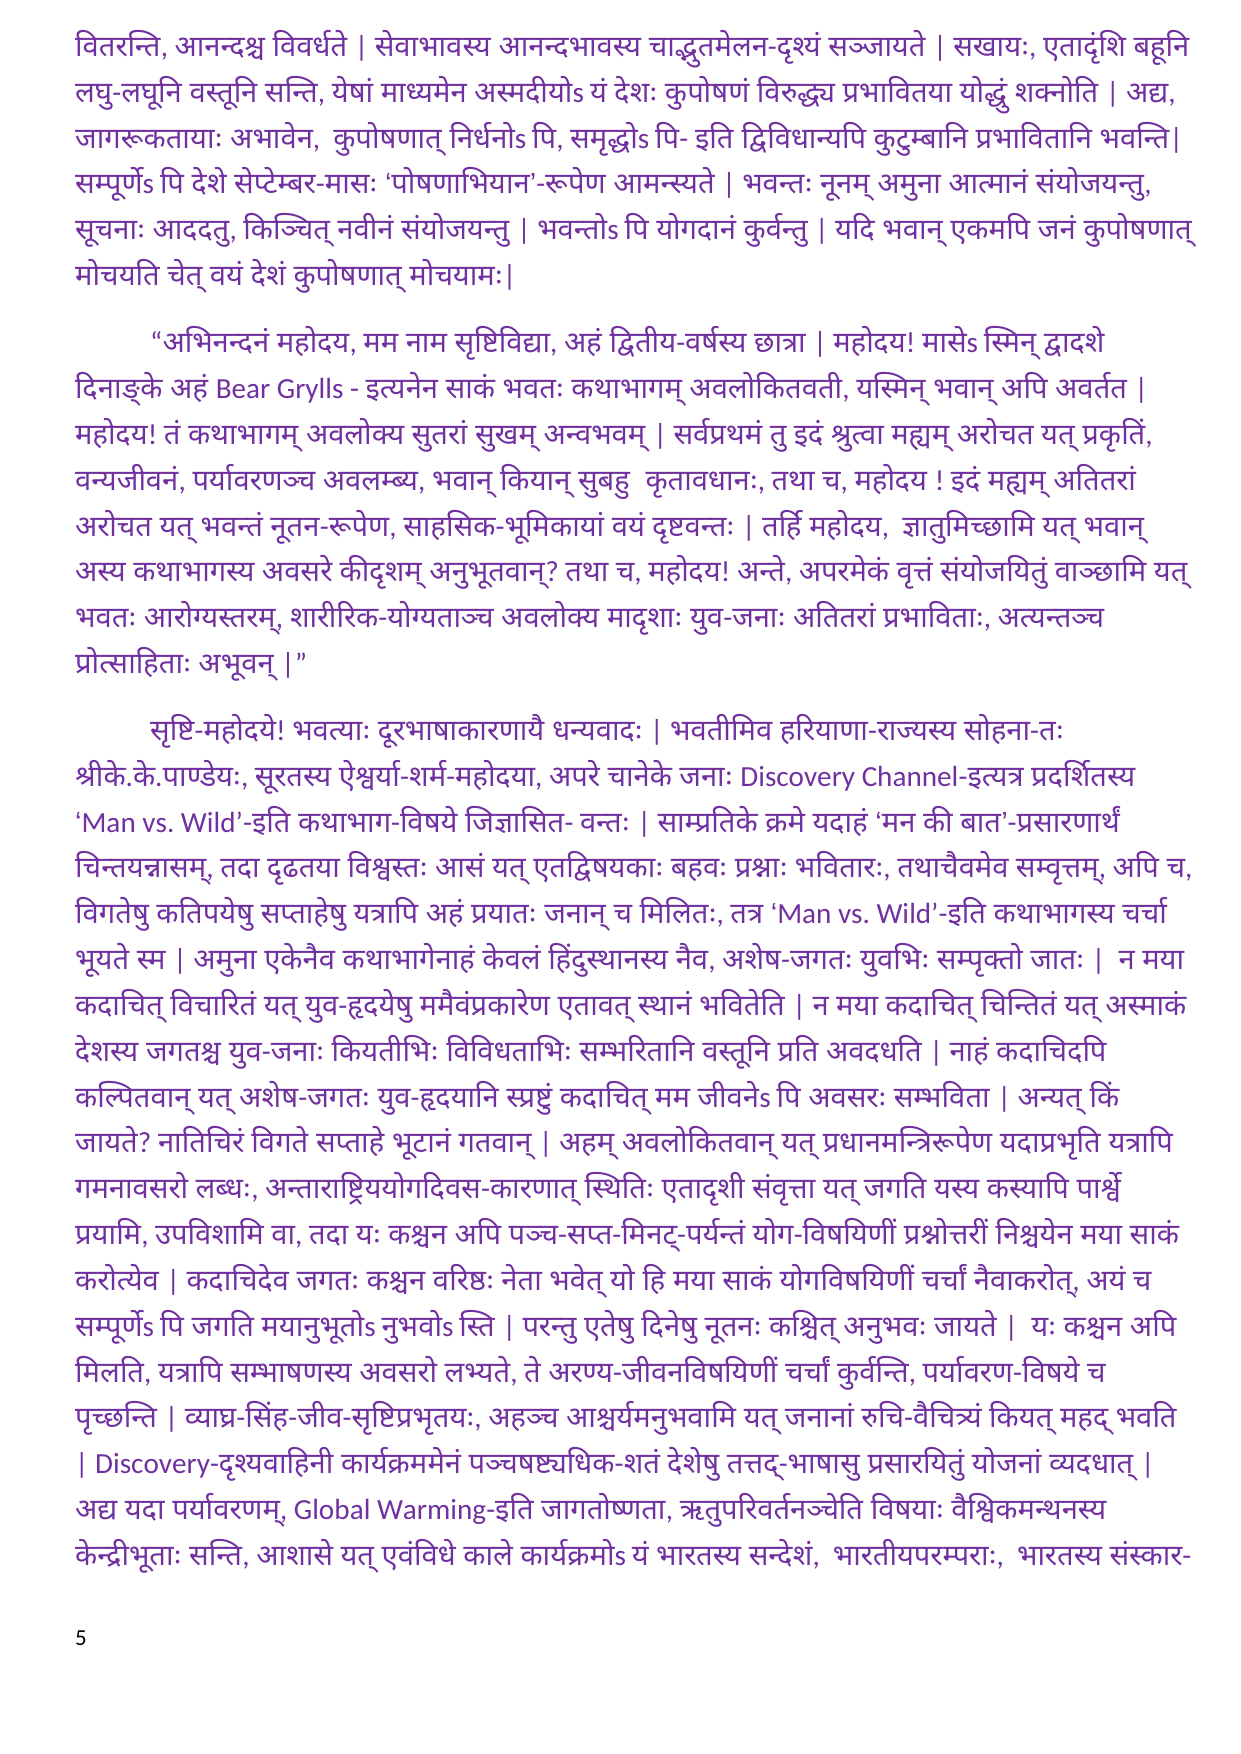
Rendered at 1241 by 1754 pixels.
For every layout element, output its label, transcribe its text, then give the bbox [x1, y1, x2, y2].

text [75, 28, 1193, 297]
text “अभिनन्दनं महोदय, मम नाम सृष्टिविद्या, अहं द्वितीय-वर्षस्य छात्रा | महोदय! मासेsस्मिन् द्वादशे दिनाङ्के अहं Bear Grylls - इत्यनेन साकं भवतः कथाभागम् अवलोकितवती, यस्मिन् भवान् अपि अवर्तत | महोदय! तं कथाभागम् अवलोक्य सुतरां सुखम् अन्वभवम् | सर्वप्रथमं तु इदं श्रुत्वा मह्यम् अरोचत यत् प्रकृतिं, वन्यजीवनं, पर्यावरणञ्च अवलम्ब्य, भवान् कियान् सुबहु कृतावधानः, तथा च, महोदय ! इदं मह्यम् अतितरां अरोचत यत् भवन्तं नूतन-रूपेण, साहसिक-भूमिकायां वयं दृष्टवन्तः | तर्हि महोदय, ज्ञातुमिच्छामि यत् भवान् अस्य कथाभागस्य अवसरे कीदृशम् अनुभूतवान्? तथा च, महोदय! अन्ते, अपरमेकं वृत्तं संयोजयितुं वाञ्छामि यत् भवतः आरोग्यस्तरम्, शारीरिक-योग्यताञ्च अवलोक्य मादृशाः युव-जनाः अतितरां प्रभाविताः, अत्यन्तञ्च प्रोत्साहिताः अभूवन् |” [75, 324, 1193, 685]
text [75, 712, 1193, 1577]
